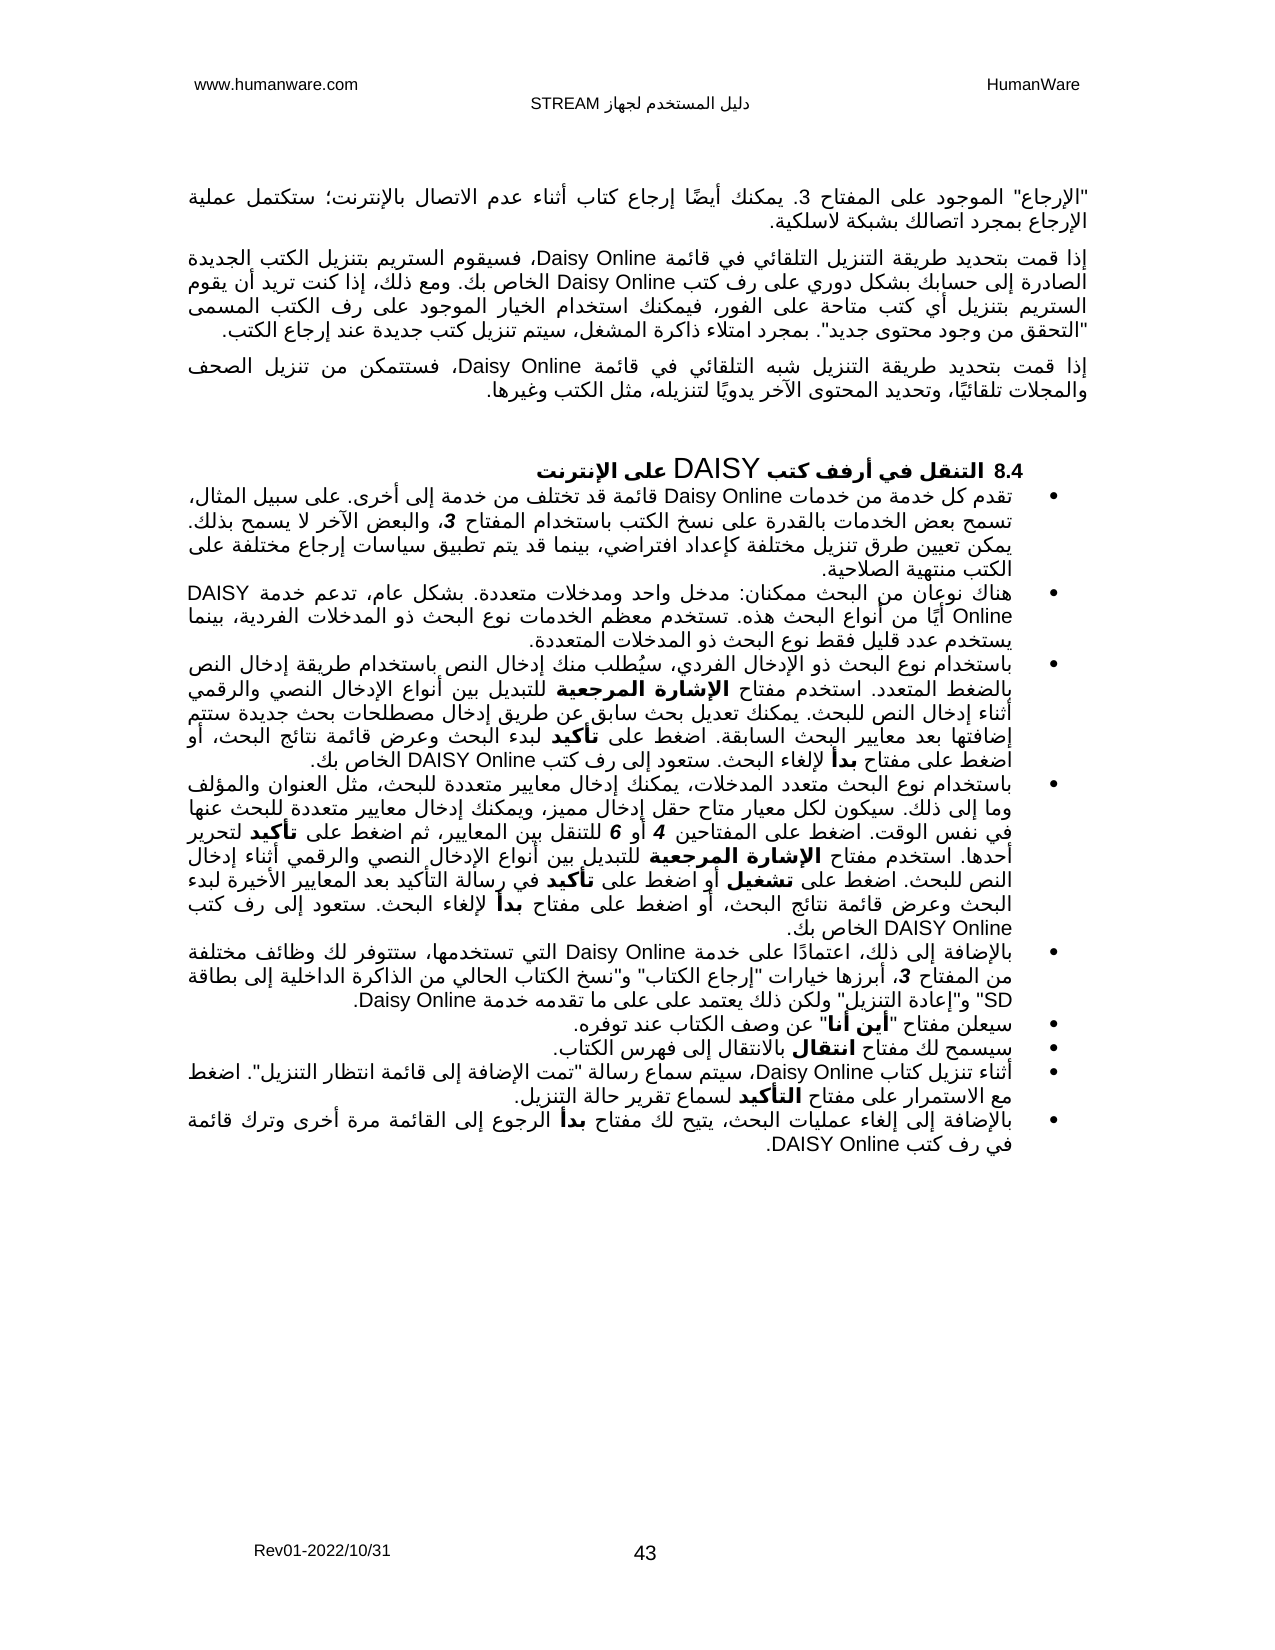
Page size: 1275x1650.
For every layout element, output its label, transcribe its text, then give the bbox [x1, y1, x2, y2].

list باستخدام نوع البحث ذو الإدخال الفردي، سيُطلب منك إدخال النص باستخدام طريقة إدخال النص بالضغط المتعدد. استخدم مفتاح الإشارة المرجعية للتبديل بين أنواع الإدخال النصي والرقمي أثناء إدخال النص للبحث. يمكنك تعديل بحث سابق عن طريق إدخال مصطلحات بحث جديدة ستتم إضافتها بعد معايير البحث السابقة. اضغط على تأكيد لبدء البحث وعرض قائمة نتائج البحث، أو اضغط على مفتاح بدأ لإلغاء البحث. ستعود إلى رف كتب DAISY Online الخاص بك. [187, 652, 1050, 772]
subtitle التنقل في أرفف كتب DAISY على الإنترنت [187, 451, 994, 484]
list سيعلن مفتاح "أين أنا" عن وصف الكتاب عند توفره. [187, 1012, 1050, 1036]
list سيسمح لك مفتاح انتقال بالانتقال إلى فهرس الكتاب. [187, 1036, 1050, 1060]
list تقدم كل خدمة من خدمات Daisy Online قائمة قد تختلف من خدمة إلى أخرى. على سبيل المثال، تسمح بعض الخدمات بالقدرة على نسخ الكتب باستخدام المفتاح 3، والبعض الآخر لا يسمح بذلك. يمكن تعيين طرق تنزيل مختلفة كإعداد افتراضي، بينما قد يتم تطبيق سياسات إرجاع مختلفة على الكتب منتهية الصلاحية. [187, 484, 1050, 580]
text إذا قمت بتحديد طريقة التنزيل التلقائي في قائمة Daisy Online، فسيقوم الستريم بتنزيل الكتب الجديدة الصادرة إلى حسابك بشكل دوري على رف كتب Daisy Online الخاص بك. ومع ذلك، إذا كنت تريد أن يقوم الستريم بتنزيل أي كتب متاحة على الفور، فيمكنك استخدام الخيار الموجود على رف الكتب المسمى "التحقق من وجود محتوى جديد". بمجرد امتلاء ذاكرة المشغل، سيتم تنزيل كتب جديدة عند إرجاع الكتب. [187, 246, 1088, 341]
list أثناء تنزيل كتاب Daisy Online، سيتم سماع رسالة "تمت الإضافة إلى قائمة انتظار التنزيل". اضغط مع الاستمرار على مفتاح التأكيد لسماع تقرير حالة التنزيل. [187, 1060, 1050, 1108]
list بالإضافة إلى ذلك، اعتمادًا على خدمة Daisy Online التي تستخدمها، ستتوفر لك وظائف مختلفة من المفتاح 3، أبرزها خيارات "إرجاع الكتاب" و"نسخ الكتاب الحالي من الذاكرة الداخلية إلى بطاقة SD" و"إعادة التنزيل" ولكن ذلك يعتمد على على ما تقدمه خدمة Daisy Online. [187, 940, 1050, 1012]
list باستخدام نوع البحث متعدد المدخلات، يمكنك إدخال معايير متعددة للبحث، مثل العنوان والمؤلف وما إلى ذلك. سيكون لكل معيار متاح حقل إدخال مميز، ويمكنك إدخال معايير متعددة للبحث عنها في نفس الوقت. اضغط على المفتاحين 4 أو 6 للتنقل بين المعايير، ثم اضغط على تأكيد لتحرير أحدها. استخدم مفتاح الإشارة المرجعية للتبديل بين أنواع الإدخال النصي والرقمي أثناء إدخال النص للبحث. اضغط على تشغيل أو اضغط على تأكيد في رسالة التأكيد بعد المعايير الأخيرة لبدء البحث وعرض قائمة نتائج البحث، أو اضغط على مفتاح بدأ لإلغاء البحث. ستعود إلى رف كتب DAISY Online الخاص بك. [187, 772, 1050, 940]
list هناك نوعان من البحث ممكنان: مدخل واحد ومدخلات متعددة. بشكل عام، تدعم خدمة DAISY Online أيًا من أنواع البحث هذه. تستخدم معظم الخدمات نوع البحث ذو المدخلات الفردية، بينما يستخدم عدد قليل فقط نوع البحث ذو المدخلات المتعددة. [187, 580, 1050, 652]
list بالإضافة إلى إلغاء عمليات البحث، يتيح لك مفتاح بدأ الرجوع إلى القائمة مرة أخرى وترك قائمة في رف كتب DAISY Online. [187, 1108, 1050, 1156]
text إذا قمت بتحديد طريقة التنزيل شبه التلقائي في قائمة Daisy Online، فستتمكن من تنزيل الصحف والمجلات تلقائيًا، وتحديد المحتوى الآخر يدويًا لتنزيله، مثل الكتب وغيرها. [187, 354, 1088, 402]
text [187, 185, 1088, 233]
